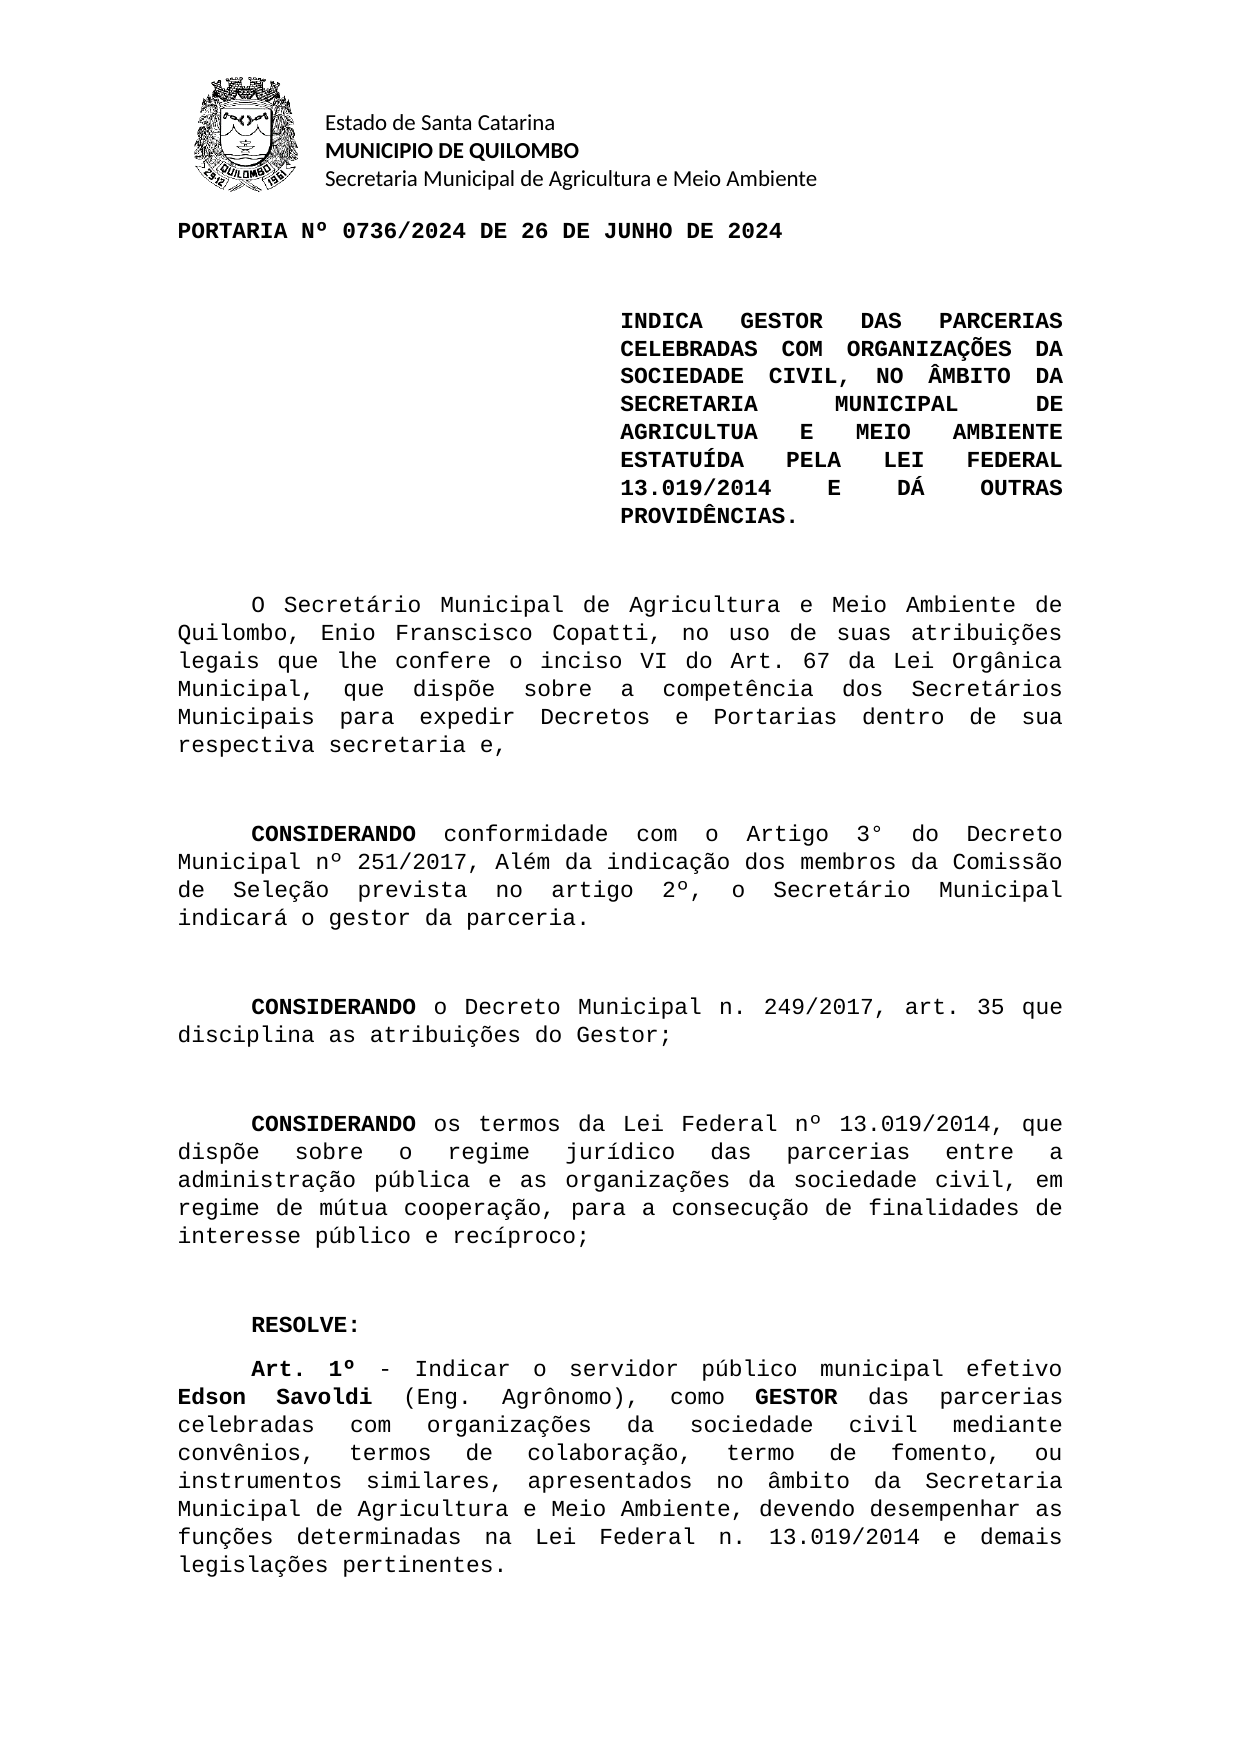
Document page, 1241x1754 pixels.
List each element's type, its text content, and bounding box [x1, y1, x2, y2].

text CONSIDERANDO conformidade com o Artigo 3° do Decreto Municipal nº 251/2017, Além da indicação dos membros da Comissão de Seleção prevista no artigo 2º, o Secretário Municipal indicará o gestor da parceria. [177, 822, 1063, 932]
text CONSIDERANDO o Decreto Municipal n. 249/2017, art. 35 que disciplina as atribuições do Gestor; [177, 995, 1063, 1049]
text CONSIDERANDO os termos da Lei Federal nº 13.019/2014, que dispõe sobre o regime jurídico das parcerias entre a administração pública e as organizações da sociedade civil, em regime de mútua cooperação, para a consecução de finalidades de interesse público e recíproco; [177, 1112, 1063, 1250]
text Art. 1º - Indicar o servidor público municipal efetivo Edson Savoldi (Eng. Agrônomo), como GESTOR das parcerias celebradas com organizações da sociedade civil mediante convênios, termos de colaboração, termo de fomento, ou instrumentos similares, apresentados no âmbito da Secretaria Municipal de Agricultura e Meio Ambiente, devendo desempenhar as funções determinadas na Lei Federal n. 13.019/2014 e demais legislações pertinentes. [177, 1358, 1063, 1579]
picture [186, 73, 302, 195]
text INDICA GESTOR DAS PARCERIAS CELEBRADAS COM ORGANIZAÇÕES DA SOCIEDADE CIVIL, NO ÂMBITO DA SECRETARIA MUNICIPAL DE AGRICULTUA E MEIO AMBIENTE ESTATUÍDA PELA LEI FEDERAL 13.019/2014 E DÁ OUTRAS PROVIDÊNCIAS. [620, 309, 1063, 530]
text RESOLVE: [177, 1313, 1063, 1339]
text O Secretário Municipal de Agricultura e Meio Ambiente de Quilombo, Enio Franscisco Copatti, no uso de suas atribuições legais que lhe confere o inciso VI do Art. 67 da Lei Orgânica Municipal, que dispõe sobre a competência dos Secretários Municipais para expedir Decretos e Portarias dentro de sua respectiva secretaria e, [177, 594, 1063, 759]
text PORTARIA Nº 0736/2024 DE 26 DE JUNHO DE 2024 [177, 220, 1063, 246]
